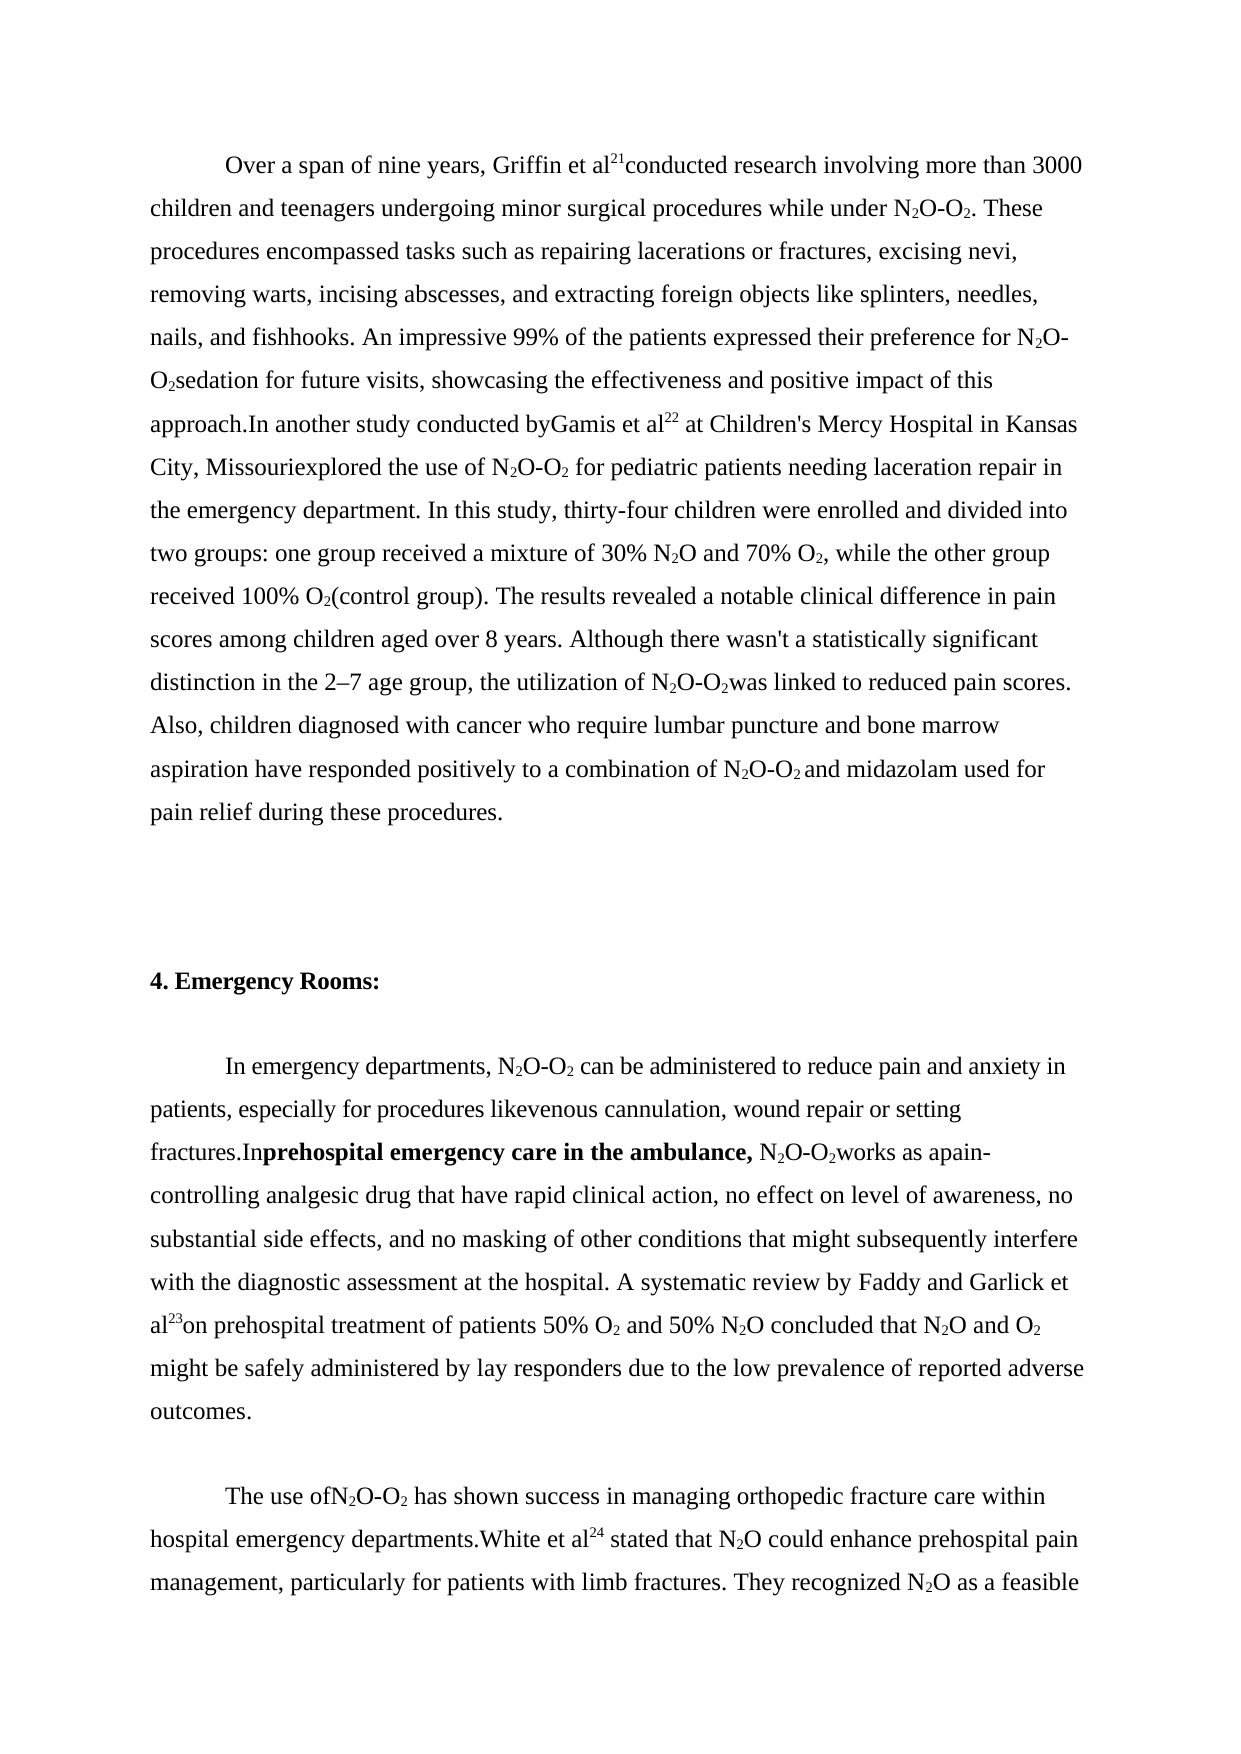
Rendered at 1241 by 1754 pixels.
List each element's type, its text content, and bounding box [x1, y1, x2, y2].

text Over a span of nine years, Griffin et al21conducted research involving more than 3000 children and teenagers undergoing minor surgical procedures while under N2O-O2. These procedures encompassed tasks such as repairing lacerations or fractures, excising nevi, removing warts, incising abscesses, and extracting foreign objects like splinters, needles, nails, and fishhooks. An impressive 99% of the patients expressed their preference for N2O-O2sedation for future visits, showcasing the effectiveness and positive impact of this approach.In another study conducted byGamis et al22 at Children's Mercy Hospital in Kansas City, Missouriexplored the use of N2O-O2 for pediatric patients needing laceration repair in the emergency department. In this study, thirty-four children were enrolled and divided into two groups: one group received a mixture of 30% N2O and 70% O2, while the other group received 100% O2(control group). The results revealed a notable clinical difference in pain scores among children aged over 8 years. Although there wasn't a statistically significant distinction in the 2–7 age group, the utilization of N2O-O2was linked to reduced pain scores. Also, children diagnosed with cancer who require lumbar puncture and bone marrow aspiration have responded positively to a combination of N2O-O2 and midazolam used for pain relief during these procedures. [150, 150, 1090, 826]
text 4. Emergency Rooms: [150, 966, 1090, 995]
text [150, 1481, 1090, 1596]
text In emergency departments, N2O-O2 can be administered to reduce pain and anxiety in patients, especially for procedures likevenous cannulation, wound repair or setting fractures.Inprehospital emergency care in the ambulance, N2O-O2works as apain-controlling analgesic drug that have rapid clinical action, no effect on level of awareness, no substantial side effects, and no masking of other conditions that might subsequently interfere with the diagnostic assessment at the hospital. A systematic review by Faddy and Garlick et al23on prehospital treatment of patients 50% O2 and 50% N2O concluded that N2O and O2 might be safely administered by lay responders due to the low prevalence of reported adverse outcomes. [150, 1051, 1090, 1425]
